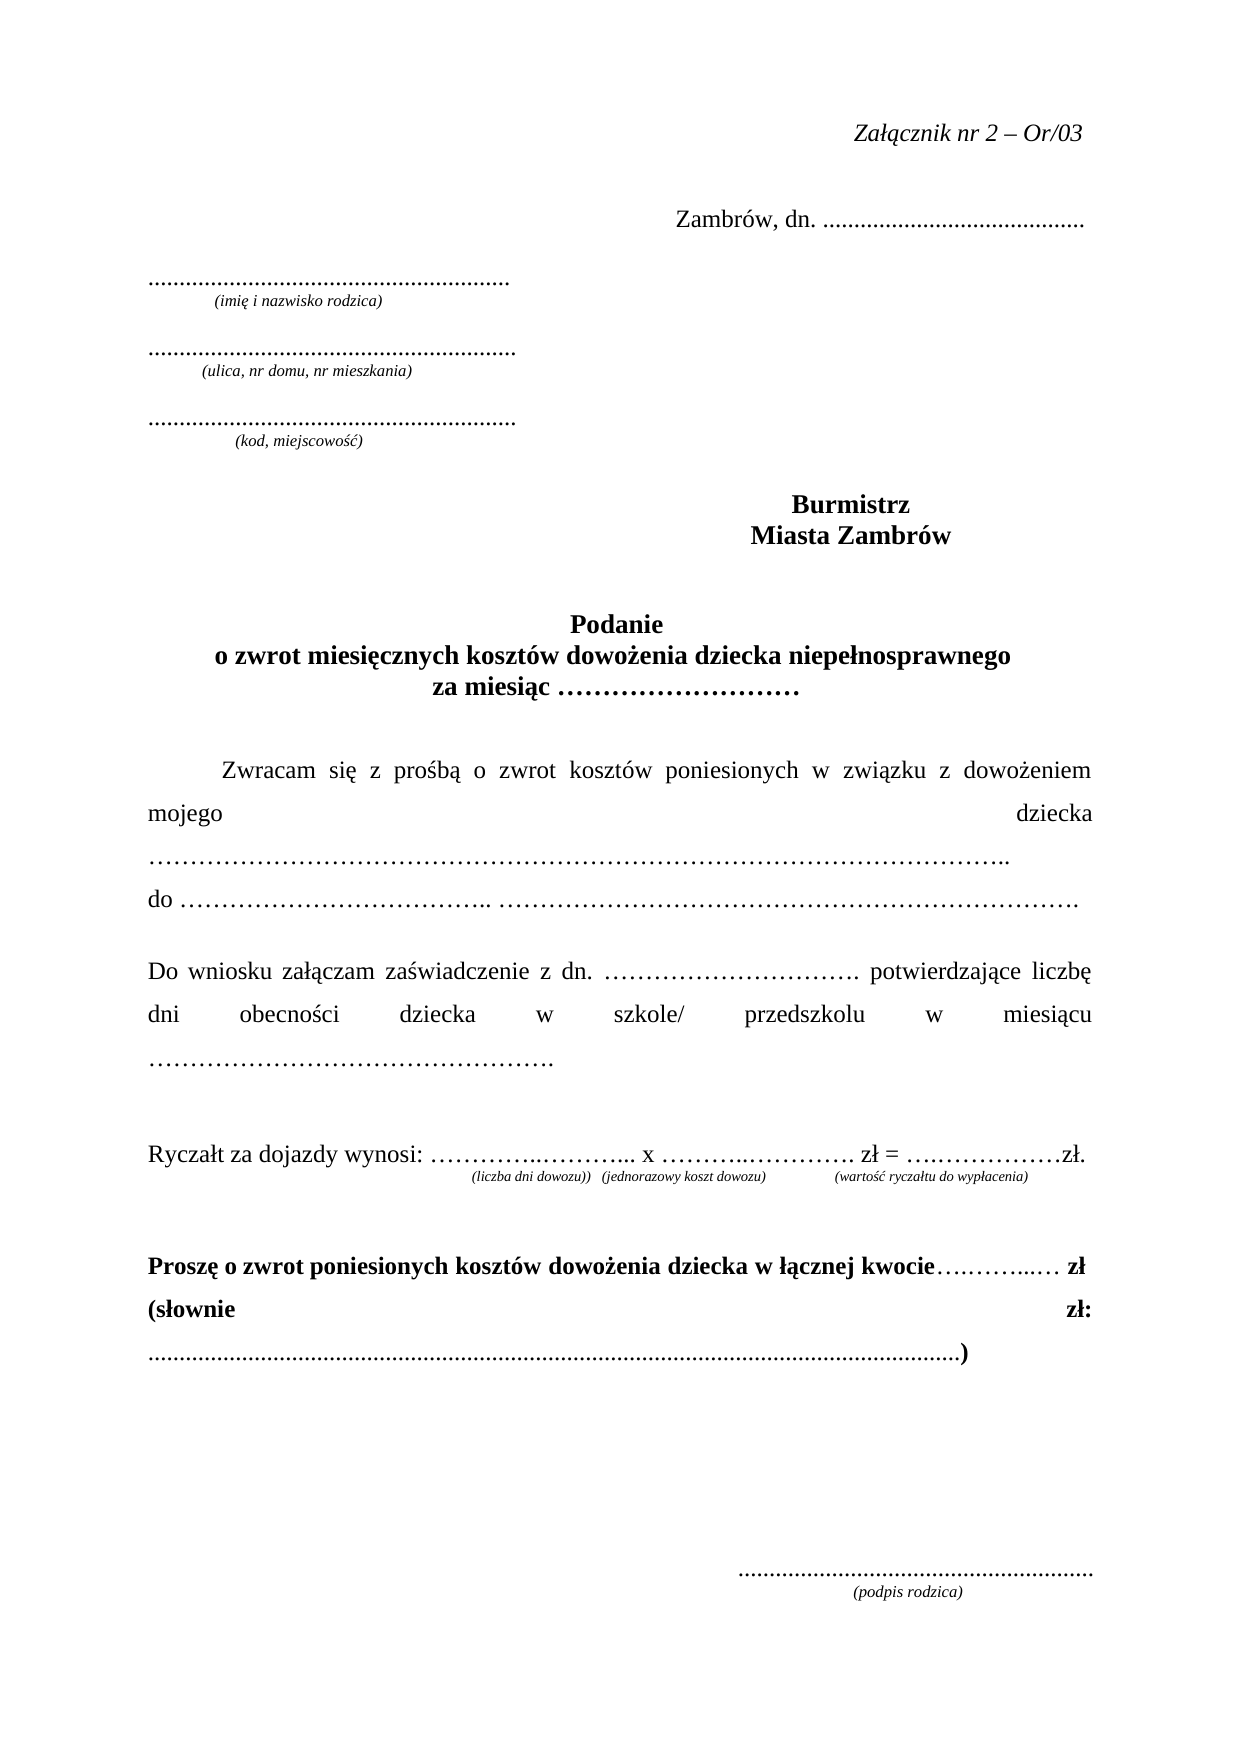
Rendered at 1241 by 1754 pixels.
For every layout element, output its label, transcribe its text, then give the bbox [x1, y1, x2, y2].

text o zwrot miesięcznych kosztów dowożenia dziecka niepełnosprawnego za miesiąc ……………………… [148, 639, 1085, 701]
text (ulica, nr domu, nr mieszkania) [148, 361, 1085, 380]
text Zambrów, dn. .......................................... [148, 204, 1085, 233]
text (podpis rodzica) [738, 1581, 1104, 1601]
text Ryczałt za dojazdy wynosi: …………..………... x ………..…………. zł = ….……………zł. [148, 1139, 1092, 1168]
text .......................................................... [148, 262, 1085, 291]
text do ……………………………….. ……………………………………………………………. [148, 884, 1085, 913]
text ......................................................... [148, 1553, 1104, 1581]
text (liczba dni dowozu)) (jednorazowy koszt dowozu) (wartość ryczałtu do wypłacenia) [148, 1168, 1092, 1197]
text Załącznik nr 2 – Or/03 [148, 118, 1085, 147]
text (imię i nazwisko rodzica) [148, 291, 1085, 310]
text ........................................................... [148, 402, 1085, 431]
text Do wniosku załączam zaświadczenie z dn. …………………………. potwierdzające liczbę dni obecności dziecka w szkole/ przedszkolu w miesiącu …………………………………………. [148, 956, 1092, 1071]
text Zwracam się z prośbą o zwrot kosztów poniesionych w związku z dowożeniem mojego dziecka ………………………………………………………………………………………….. [148, 755, 1092, 870]
text Proszę o zwrot poniesionych kosztów dowożenia dziecka w łącznej kwocie….……...… zł (słownie zł: ..................................................................................................................................) [148, 1251, 1092, 1366]
text Miasta Zambrów [616, 519, 1085, 551]
text ........................................................... [148, 332, 1085, 361]
text (kod, miejscowość) [148, 431, 1085, 450]
text Burmistrz [616, 488, 1085, 519]
text Podanie [148, 608, 1085, 639]
